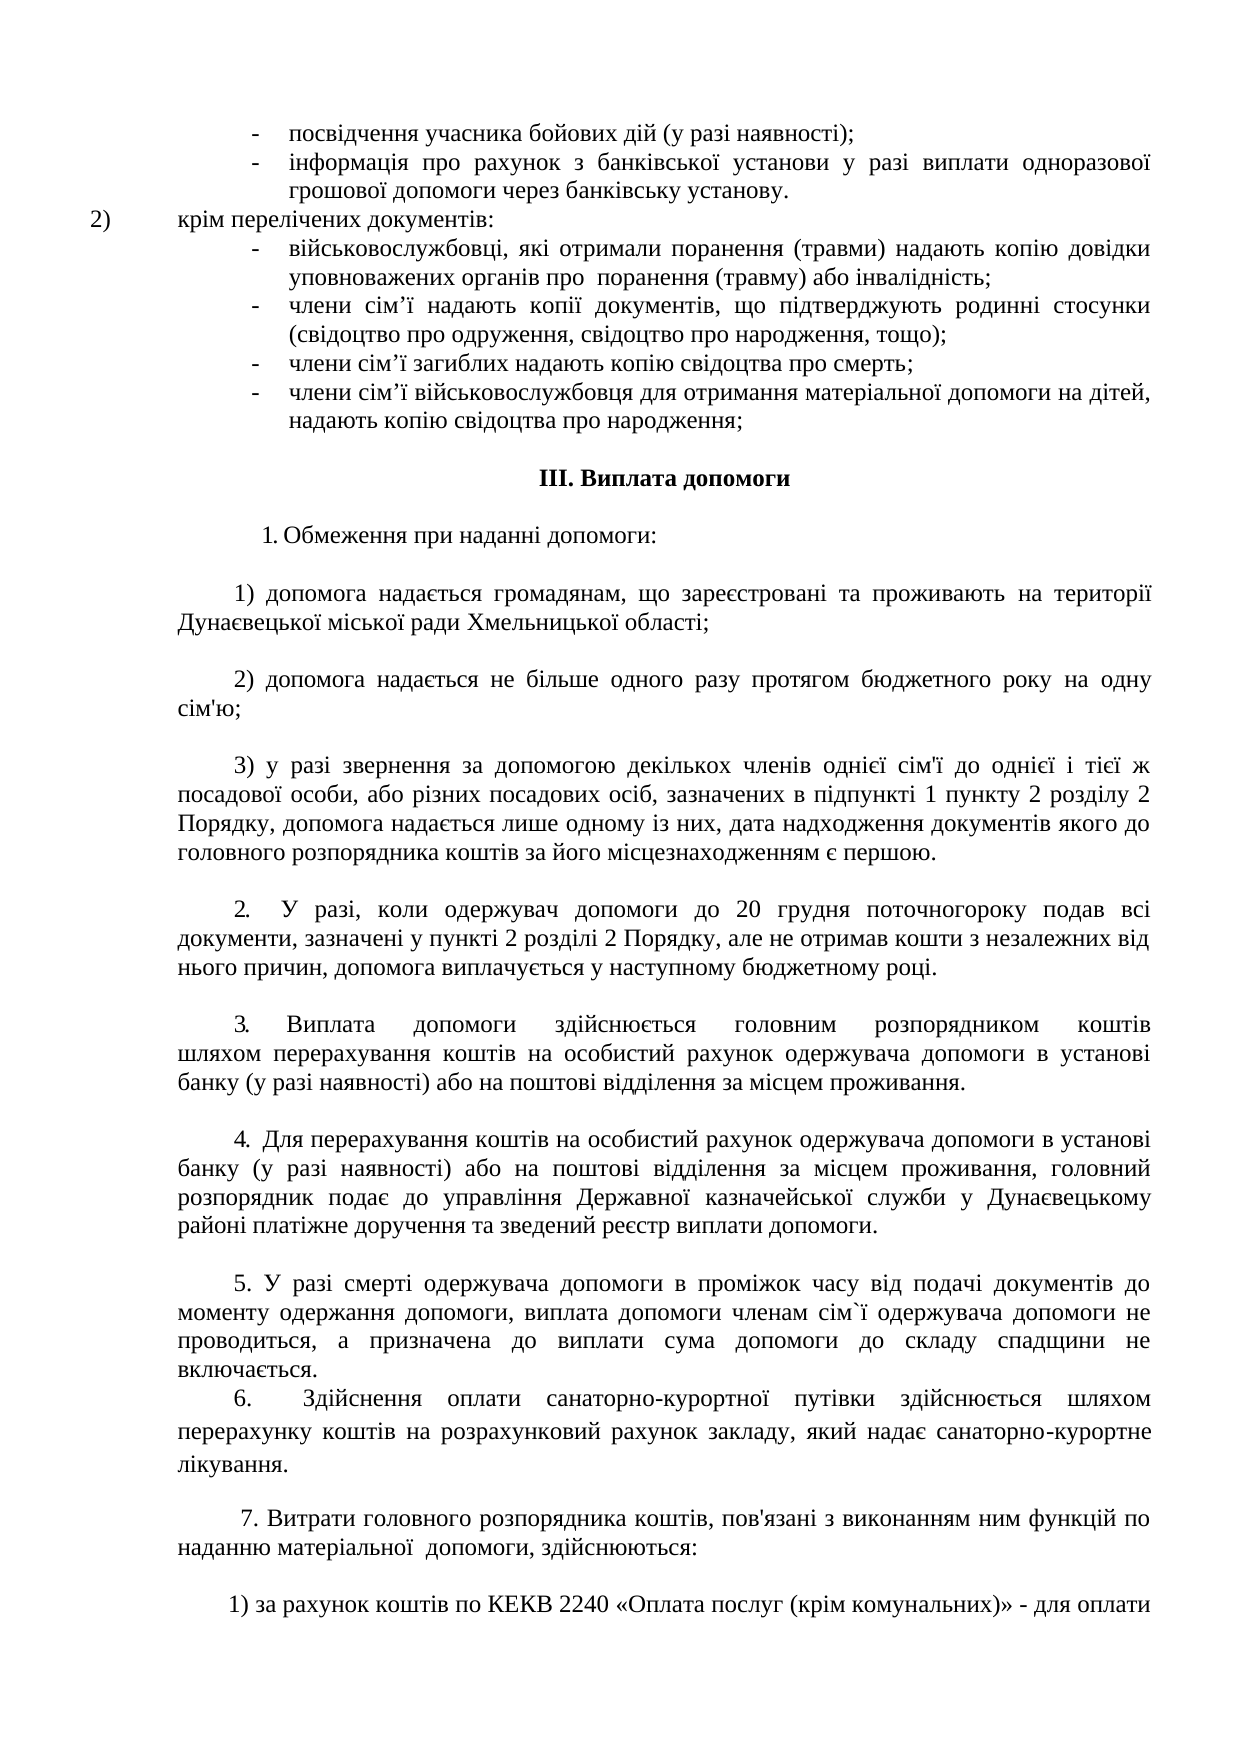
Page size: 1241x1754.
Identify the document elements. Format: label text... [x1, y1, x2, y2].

text 4. Для перерахування коштів на особистий рахунок одержувача допомоги в установі банку (у разі наявності) або на поштові відділення за місцем проживання, головний розпорядник подає до управління Державної казначейської служби у Дунаєвецькому районі платіжне доручення та зведений реєстр виплати допомоги. [177, 1124, 1152, 1239]
list члени сім’ї загиблих надають копію свідоцтва про смерть; [251, 348, 1152, 377]
text 3) у разі звернення за допомогою декількох членів однієї сім'ї до однієї і тієї ж посадової особи, або різних посадових осіб, зазначених в підпункті 1 пункту 2 розділу 2 Порядку, допомога надається лише одному із них, дата надходження документів якого до головного розпорядника коштів за його місцезнаходженням є першою. [177, 751, 1152, 866]
list інформація про рахунок з банківської установи у разі виплати одноразової грошової допомоги через банківську установу. [251, 147, 1152, 204]
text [177, 1589, 1152, 1618]
list члени сім’ї надають копії документів, що підтверджують родинні стосунки (свідоцтво про одруження, свідоцтво про народження, тощо); [251, 291, 1152, 348]
text 6. Здійснення оплати санаторно-курортної путівки здійснюється шляхом перерахунку коштів на розрахунковий рахунок закладу, який надає санаторно-курортне лікування. [177, 1383, 1152, 1478]
text 5. У разі смерті одержувача допомоги в проміжок часу від подачі документів до моменту одержання допомоги, виплата допомоги членам сім`ї одержувача допомоги не проводиться, а призначена до виплати сума допомоги до складу спадщини не включається. [177, 1268, 1152, 1383]
text 2) допомога надається не більше одного разу протягом бюджетного року на одну сім'ю; [177, 664, 1152, 722]
list крім перелічених документів: [90, 204, 1152, 233]
text 1) допомога надається громадянам, що зареєстровані та проживають на території Дунаєвецької міської ради Хмельницької області; [177, 578, 1152, 636]
text 3. Виплата допомоги здійснюється головним розпорядником коштів шляхом перерахування коштів на особистий рахунок одержувача допомоги в установі банку (у разі наявності) або на поштові відділення за місцем проживання. [177, 1009, 1152, 1096]
list військовослужбовці, які отримали поранення (травми) надають копію довідки уповноважених органів про поранення (травму) або інвалідність; [251, 233, 1152, 291]
text 1. Обмеження при наданні допомоги: [177, 521, 1152, 549]
text 7. Витрати головного розпорядника коштів, пов'язані з виконанням ним функцій по наданню матеріальної допомоги, здійснюються: [177, 1503, 1152, 1561]
list посвідчення учасника бойових дій (у разі наявності); [251, 118, 1152, 147]
text 2. У разі, коли одержувач допомоги до 20 грудня поточногороку подав всі документи, зазначені у пункті 2 розділі 2 Порядку, але не отримав кошти з незалежних від нього причин, допомога виплачується у наступному бюджетному році. [177, 894, 1152, 981]
list члени сім’ї військовослужбовця для отримання матеріальної допомоги на дітей, надають копію свідоцтва про народження; [251, 377, 1152, 434]
text ІІІ. Виплата допомоги [177, 463, 1152, 492]
